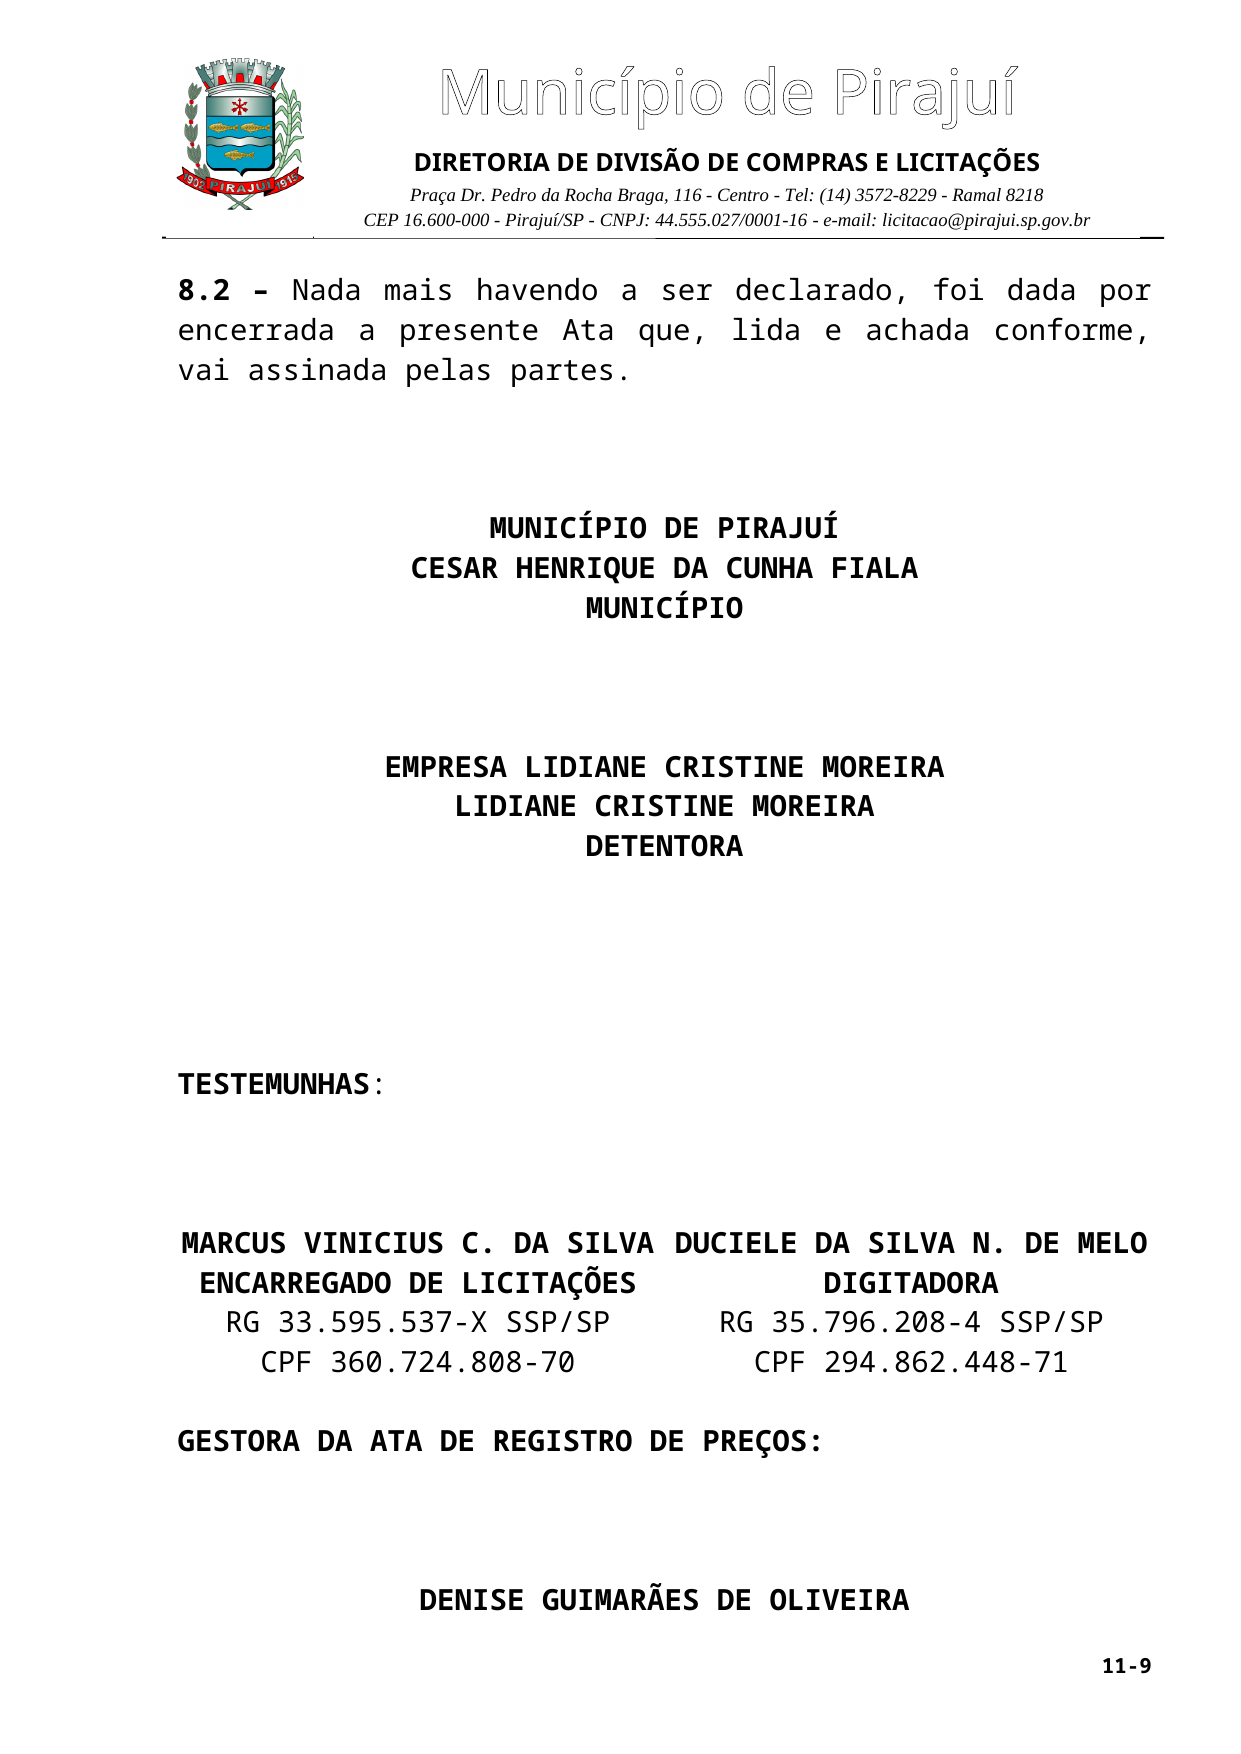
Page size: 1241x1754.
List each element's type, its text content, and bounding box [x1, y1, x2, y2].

text 8.2 – Nada mais havendo a ser declarado, foi dada por encerrada a presente Ata que, lida e achada conforme, vai assinada pelas partes. [177, 270, 1152, 389]
text TESTEMUNHAS: [177, 1063, 1152, 1103]
text GESTORA DA ATA DE REGISTRO DE PREÇOS: [177, 1421, 1152, 1460]
text LIDIANE CRISTINE MOREIRA [177, 786, 1152, 825]
table_header MARCUS VINICIUS C. DA SILVA ENCARREGADO DE LICITAÇÕES RG 33.595.537-X SSP/SP CPF 360.724.808-70 [171, 1222, 664, 1381]
text DETENTORA [177, 825, 1152, 865]
text DENISE GUIMARÃES DE OLIVEIRA [177, 1579, 1152, 1619]
text MUNICÍPIO [177, 587, 1152, 627]
picture [176, 58, 304, 210]
table_header DUCIELE DA SILVA N. DE MELO DIGITADORA RG 35.796.208-4 SSP/SP CPF 294.862.448-71 [664, 1222, 1158, 1381]
text MUNICÍPIO DE PIRAJUÍ [177, 508, 1152, 547]
text EMPRESA LIDIANE CRISTINE MOREIRA [177, 746, 1152, 786]
text CESAR HENRIQUE DA CUNHA FIALA [177, 547, 1152, 587]
